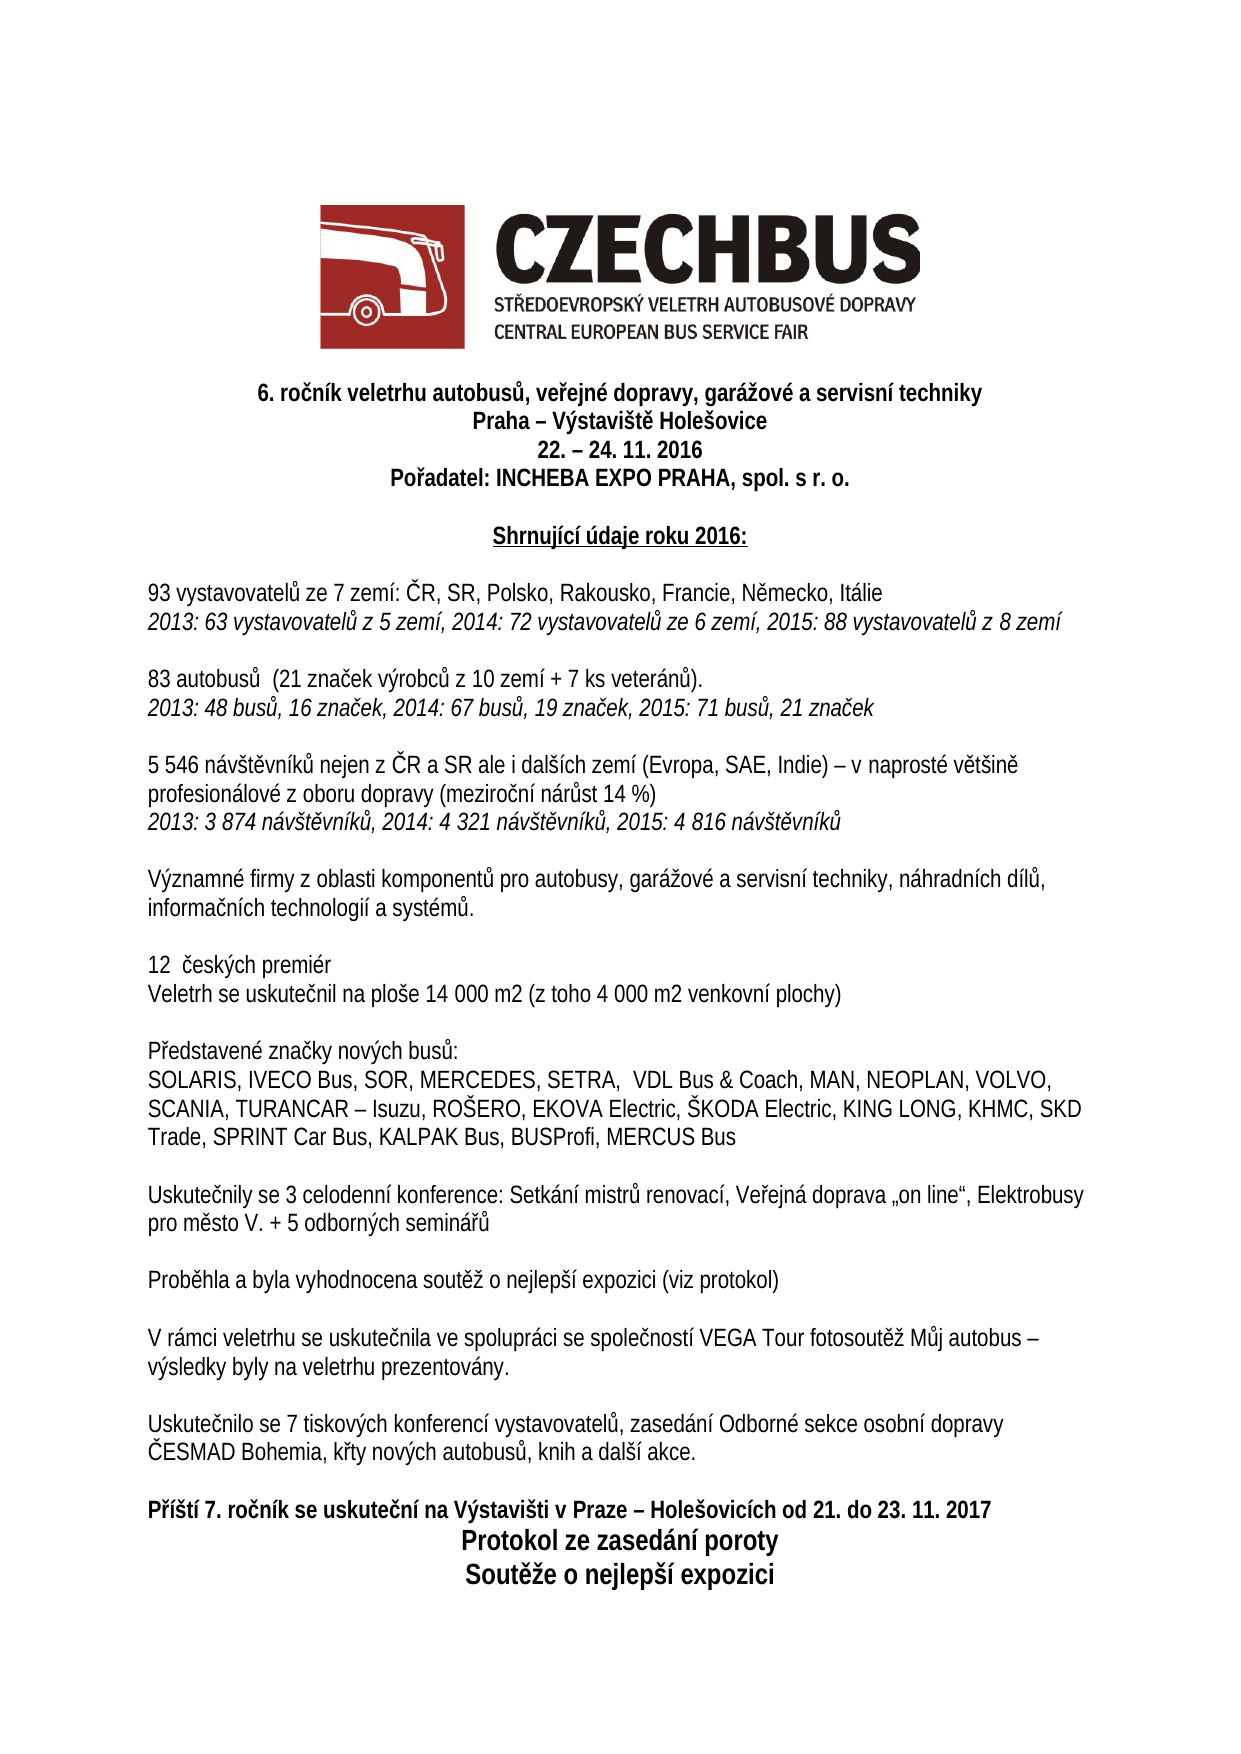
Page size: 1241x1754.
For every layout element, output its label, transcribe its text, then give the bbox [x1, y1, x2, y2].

text 93 vystavovatelů ze 7 zemí: ČR, SR, Polsko, Rakousko, Francie, Německo, Itálie [148, 578, 1093, 607]
text Představené značky nových busů: [148, 1036, 1093, 1065]
text 12 českých premiér [148, 950, 1093, 979]
text Praha – Výstaviště Holešovice [148, 406, 1093, 435]
text Uskutečnily se 3 celodenní konference: Setkání mistrů renovací, Veřejná doprava „on line“, Elektrobusy pro město V. + 5 odborných seminářů [148, 1179, 1093, 1237]
text Shrnující údaje roku 2016: [148, 521, 1093, 549]
text Veletrh se uskutečnil na ploše 14 000 m2 (z toho 4 000 m2 venkovní plochy) [148, 979, 1093, 1008]
text Protokol ze zasedání poroty [148, 1523, 1093, 1557]
text 2013: 63 vystavovatelů z 5 zemí, 2014: 72 vystavovatelů ze 6 zemí, 2015: 88 vystavovatelů z 8 zemí [148, 607, 1093, 635]
text Pořadatel: INCHEBA EXPO PRAHA, spol. s r. o. [148, 463, 1093, 492]
text Proběhla a byla vyhodnocena soutěž o nejlepší expozici (viz protokol) [148, 1266, 1093, 1294]
text V rámci veletrhu se uskutečnila ve spolupráci se společností VEGA Tour fotosoutěž Můj autobus – výsledky byly na veletrhu prezentovány. [148, 1323, 1093, 1380]
text Příští 7. ročník se uskuteční na Výstavišti v Praze – Holešovicích od 21. do 23. 11. 2017 [148, 1495, 1093, 1523]
text SOLARIS, IVECO Bus, SOR, MERCEDES, SETRA, VDL Bus & Coach, MAN, NEOPLAN, VOLVO, SCANIA, TURANCAR – Isuzu, ROŠERO, EKOVA Electric, ŠKODA Electric, KING LONG, KHMC, SKD Trade, SPRINT Car Bus, KALPAK Bus, BUSProfi, MERCUS Bus [148, 1065, 1093, 1151]
text 2013: 3 874 návštěvníků, 2014: 4 321 návštěvníků, 2015: 4 816 návštěvníků [148, 807, 1093, 836]
text 22. – 24. 11. 2016 [148, 435, 1093, 463]
text Soutěže o nejlepší expozici [148, 1557, 1093, 1590]
text 83 autobusů (21 značek výrobců z 10 zemí + 7 ks veteránů). [148, 664, 1093, 693]
picture [320, 205, 920, 349]
text 5 546 návštěvníků nejen z ČR a SR ale i dalších zemí (Evropa, SAE, Indie) – v naprosté většině profesionálové z oboru dopravy (meziroční nárůst 14 %) [148, 750, 1093, 807]
text 6. ročník veletrhu autobusů, veřejné dopravy, garážové a servisní techniky [148, 377, 1093, 406]
text Významné firmy z oblasti komponentů pro autobusy, garážové a servisní techniky, náhradních dílů, informačních technologií a systémů. [148, 864, 1093, 922]
text Uskutečnilo se 7 tiskových konferencí vystavovatelů, zasedání Odborné sekce osobní dopravy ČESMAD Bohemia, křty nových autobusů, knih a další akce. [148, 1409, 1093, 1466]
text 2013: 48 busů, 16 značek, 2014: 67 busů, 19 značek, 2015: 71 busů, 21 značek [148, 693, 1093, 721]
